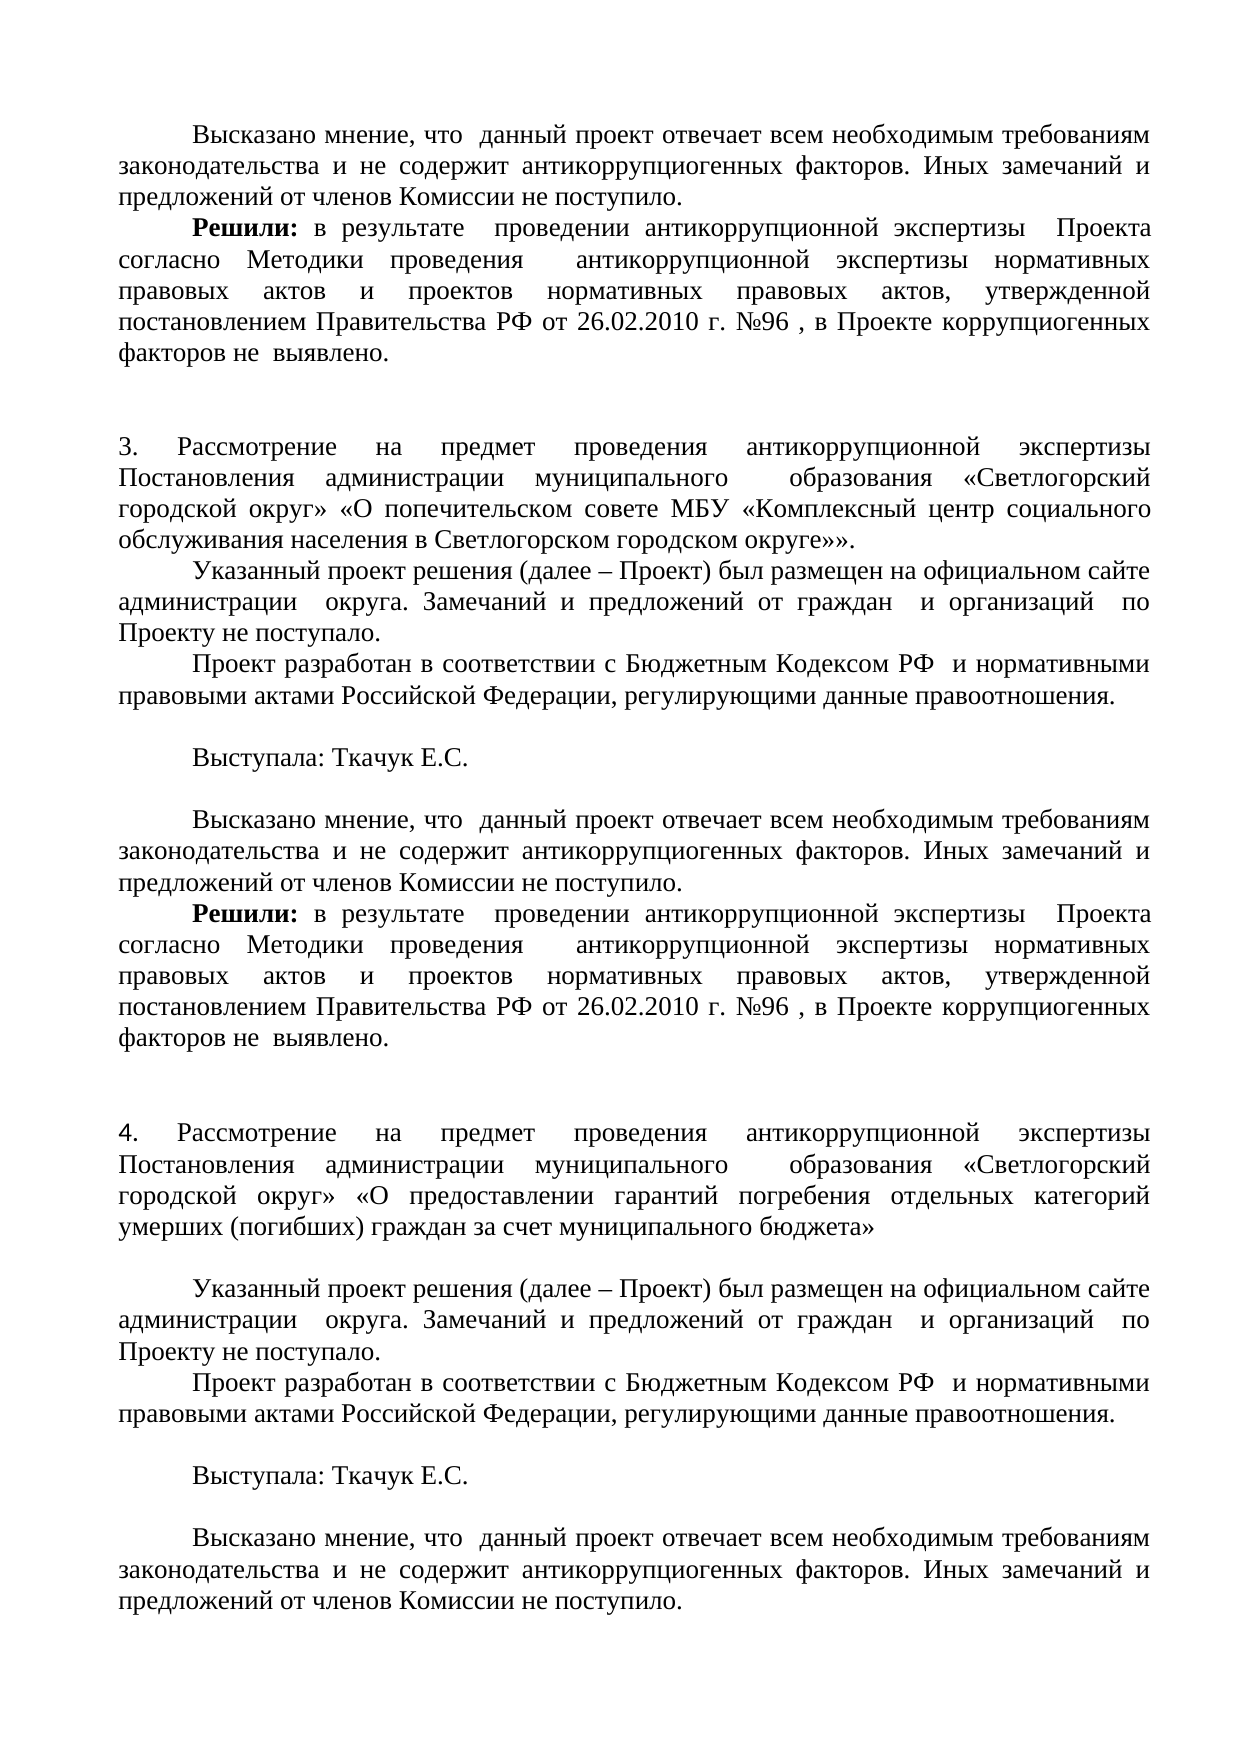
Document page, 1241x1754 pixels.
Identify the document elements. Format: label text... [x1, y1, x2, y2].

text Высказано мнение, что данный проект отвечает всем необходимым требованиям законодательства и не содержит антикоррупциогенных факторов. Иных замечаний и предложений от членов Комиссии не поступило. [118, 1522, 1152, 1615]
text Проект разработан в соответствии с Бюджетным Кодексом РФ и нормативными правовыми актами Российской Федерации, регулирующими данные правоотношения. [118, 648, 1152, 710]
text Высказано мнение, что данный проект отвечает всем необходимым требованиям законодательства и не содержит антикоррупциогенных факторов. Иных замечаний и предложений от членов Комиссии не поступило. [118, 803, 1152, 897]
text Проект разработан в соответствии с Бюджетным Кодексом РФ и нормативными правовыми актами Российской Федерации, регулирующими данные правоотношения. [118, 1366, 1152, 1428]
text Высказано мнение, что данный проект отвечает всем необходимым требованиям законодательства и не содержит антикоррупциогенных факторов. Иных замечаний и предложений от членов Комиссии не поступило. [118, 118, 1152, 212]
text Выступала: Ткачук Е.С. [118, 1459, 1152, 1490]
text Решили: в результате проведении антикоррупционной экспертизы Проекта согласно Методики проведения антикоррупционной экспертизы нормативных правовых актов и проектов нормативных правовых актов, утвержденной постановлением Правительства РФ от 26.02.2010 г. №96 , в Проекте коррупциогенных факторов не выявлено. [118, 212, 1152, 367]
text 4. Рассмотрение на предмет проведения антикоррупционной экспертизы Постановления администрации муниципального образования «Светлогорский городской округ» «О предоставлении гарантий погребения отдельных категорий умерших (погибших) граждан за счет муниципального бюджета» [118, 1115, 1152, 1241]
text 3. Рассмотрение на предмет проведения антикоррупционной экспертизы Постановления администрации муниципального образования «Светлогорский городской округ» «О попечительском совете МБУ «Комплексный центр социального обслуживания населения в Светлогорском городском округе»». [118, 429, 1152, 554]
text Выступала: Ткачук Е.С. [118, 741, 1152, 772]
text Решили: в результате проведении антикоррупционной экспертизы Проекта согласно Методики проведения антикоррупционной экспертизы нормативных правовых актов и проектов нормативных правовых актов, утвержденной постановлением Правительства РФ от 26.02.2010 г. №96 , в Проекте коррупциогенных факторов не выявлено. [118, 897, 1152, 1052]
